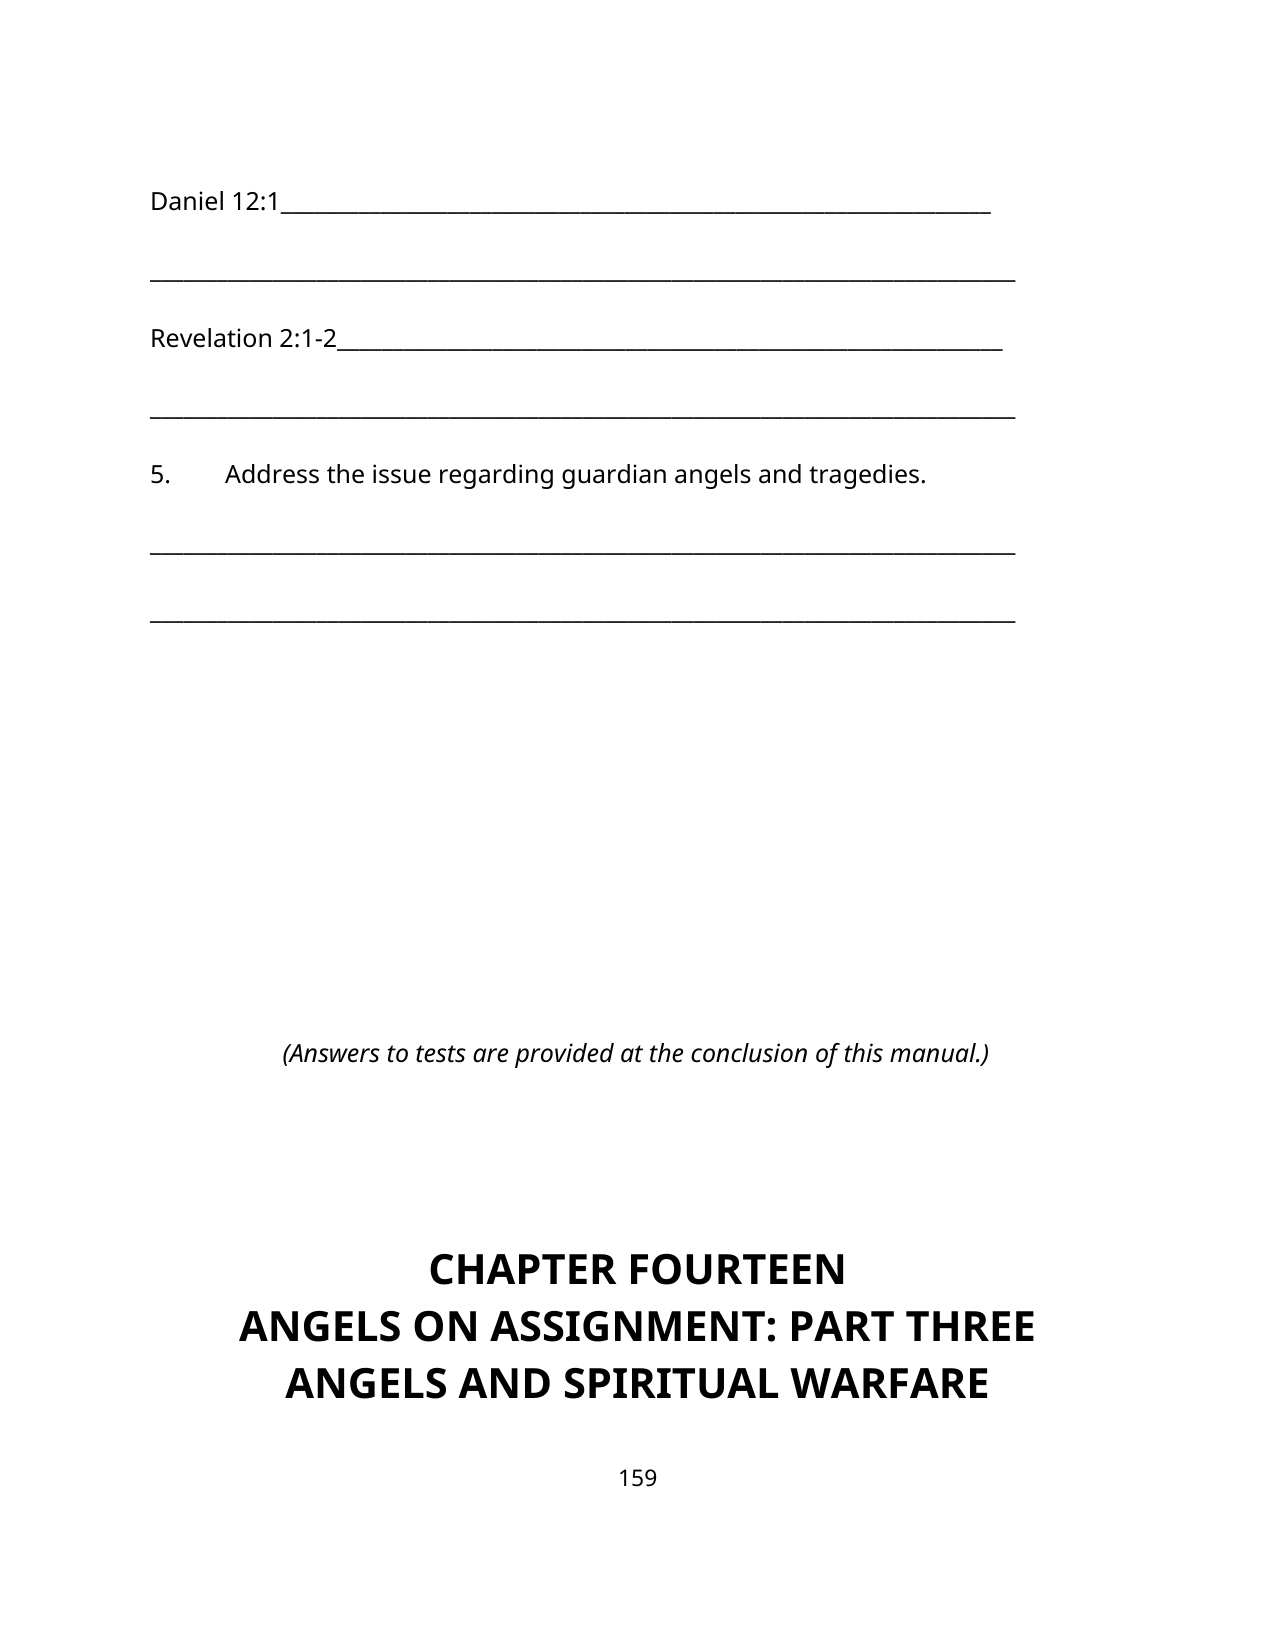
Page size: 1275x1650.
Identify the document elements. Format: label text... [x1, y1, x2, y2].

text ______________________________________________________________________________ [150, 388, 1125, 422]
text ANGELS AND SPIRITUAL WARFARE [150, 1353, 1125, 1410]
text ______________________________________________________________________________ [150, 525, 1125, 559]
text 5. Address the issue regarding guardian angels and tragedies. [150, 457, 1125, 491]
text CHAPTER FOURTEEN [150, 1240, 1125, 1297]
text ANGELS ON ASSIGNMENT: PART THREE [150, 1297, 1125, 1353]
text ______________________________________________________________________________ [150, 593, 1125, 627]
text (Answers to tests are provided at the conclusion of this manual.) [150, 1036, 1125, 1070]
text Revelation 2:1-2____________________________________________________________ [150, 320, 1125, 354]
text Daniel 12:1________________________________________________________________ [150, 184, 1125, 218]
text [150, 252, 1125, 286]
